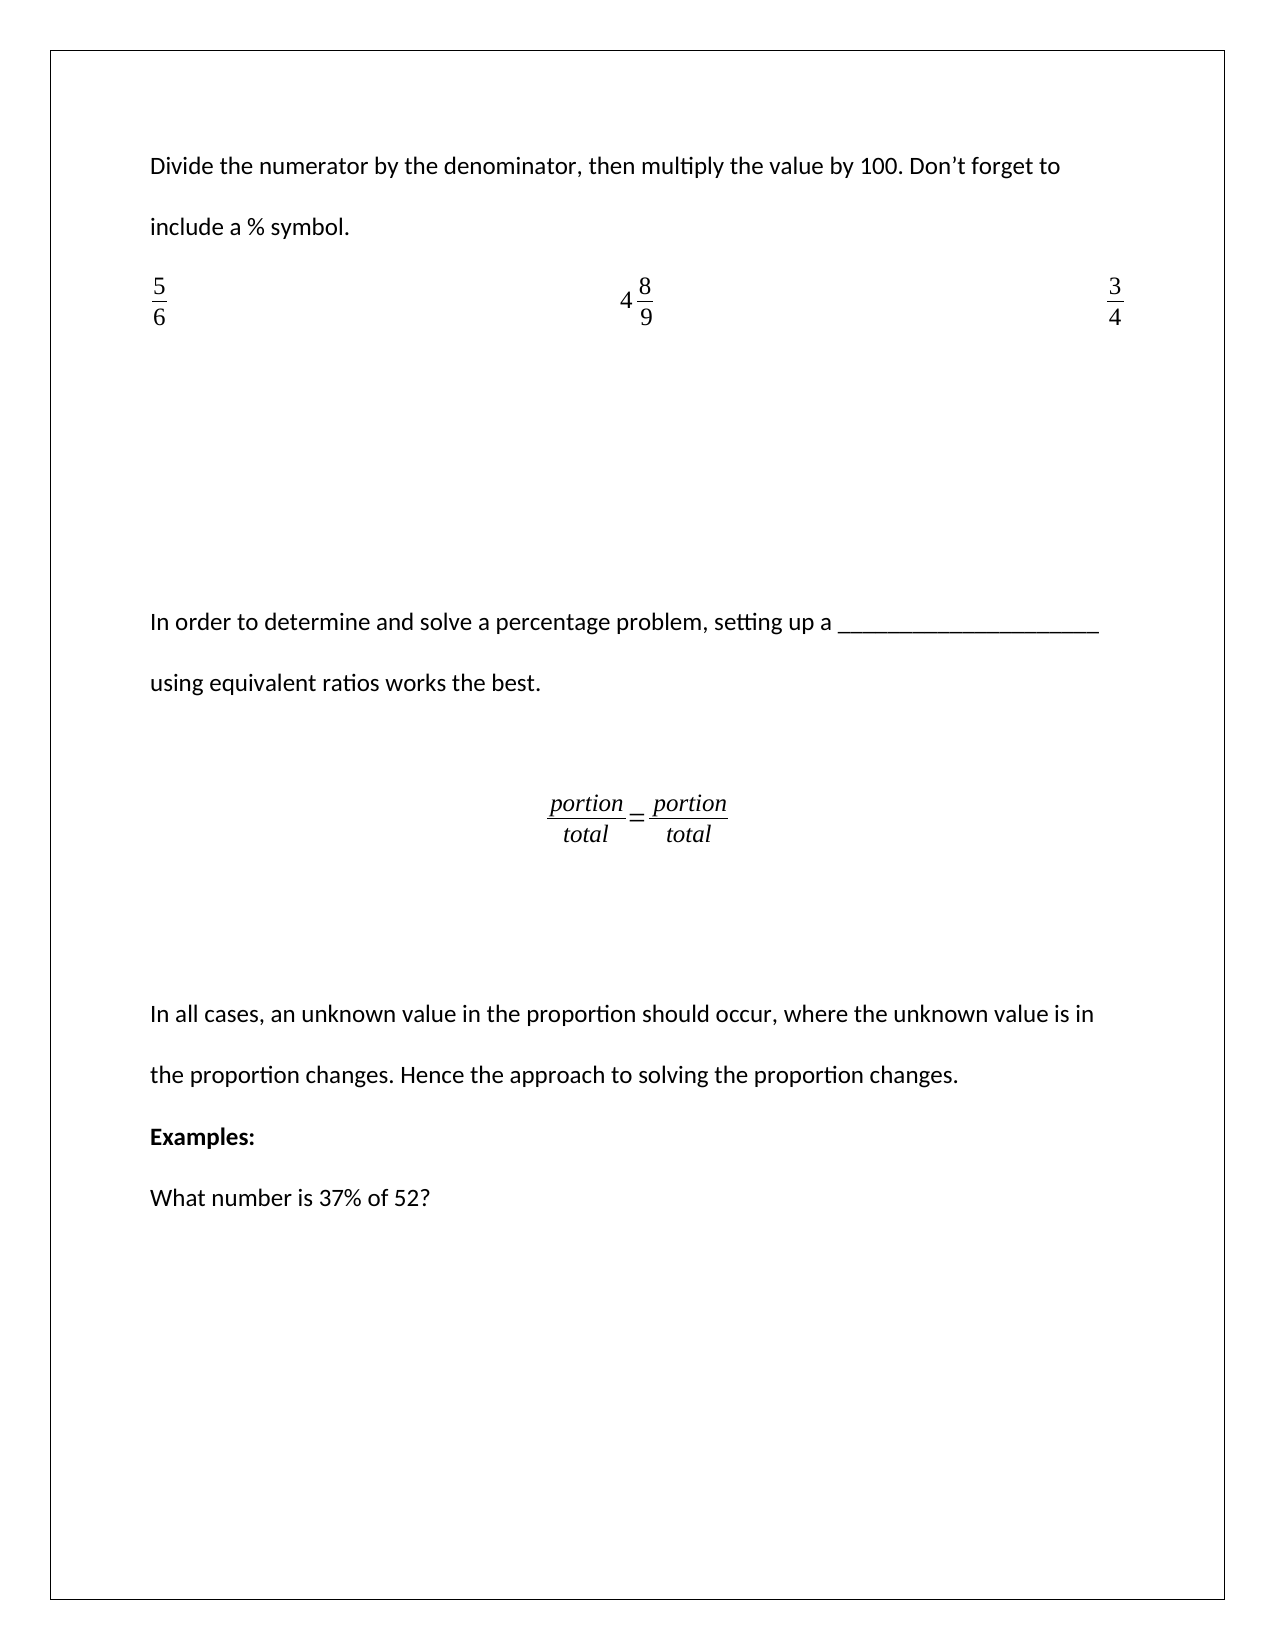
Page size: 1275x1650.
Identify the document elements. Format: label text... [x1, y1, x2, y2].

text Divide the numerator by the denominator, then multiply the value by 100. Don’t forget to include a % symbol. [150, 150, 1125, 242]
text In all cases, an unknown value in the proportion should occur, where the unknown value is in the proportion changes. Hence the approach to solving the proportion changes. [150, 999, 1125, 1090]
text In order to determine and solve a percentage problem, setting up a _____________________ using equivalent ratios works the best. [150, 606, 1125, 698]
text What number is 37% of 52? [150, 1182, 1125, 1212]
text Examples: [150, 1121, 1125, 1151]
